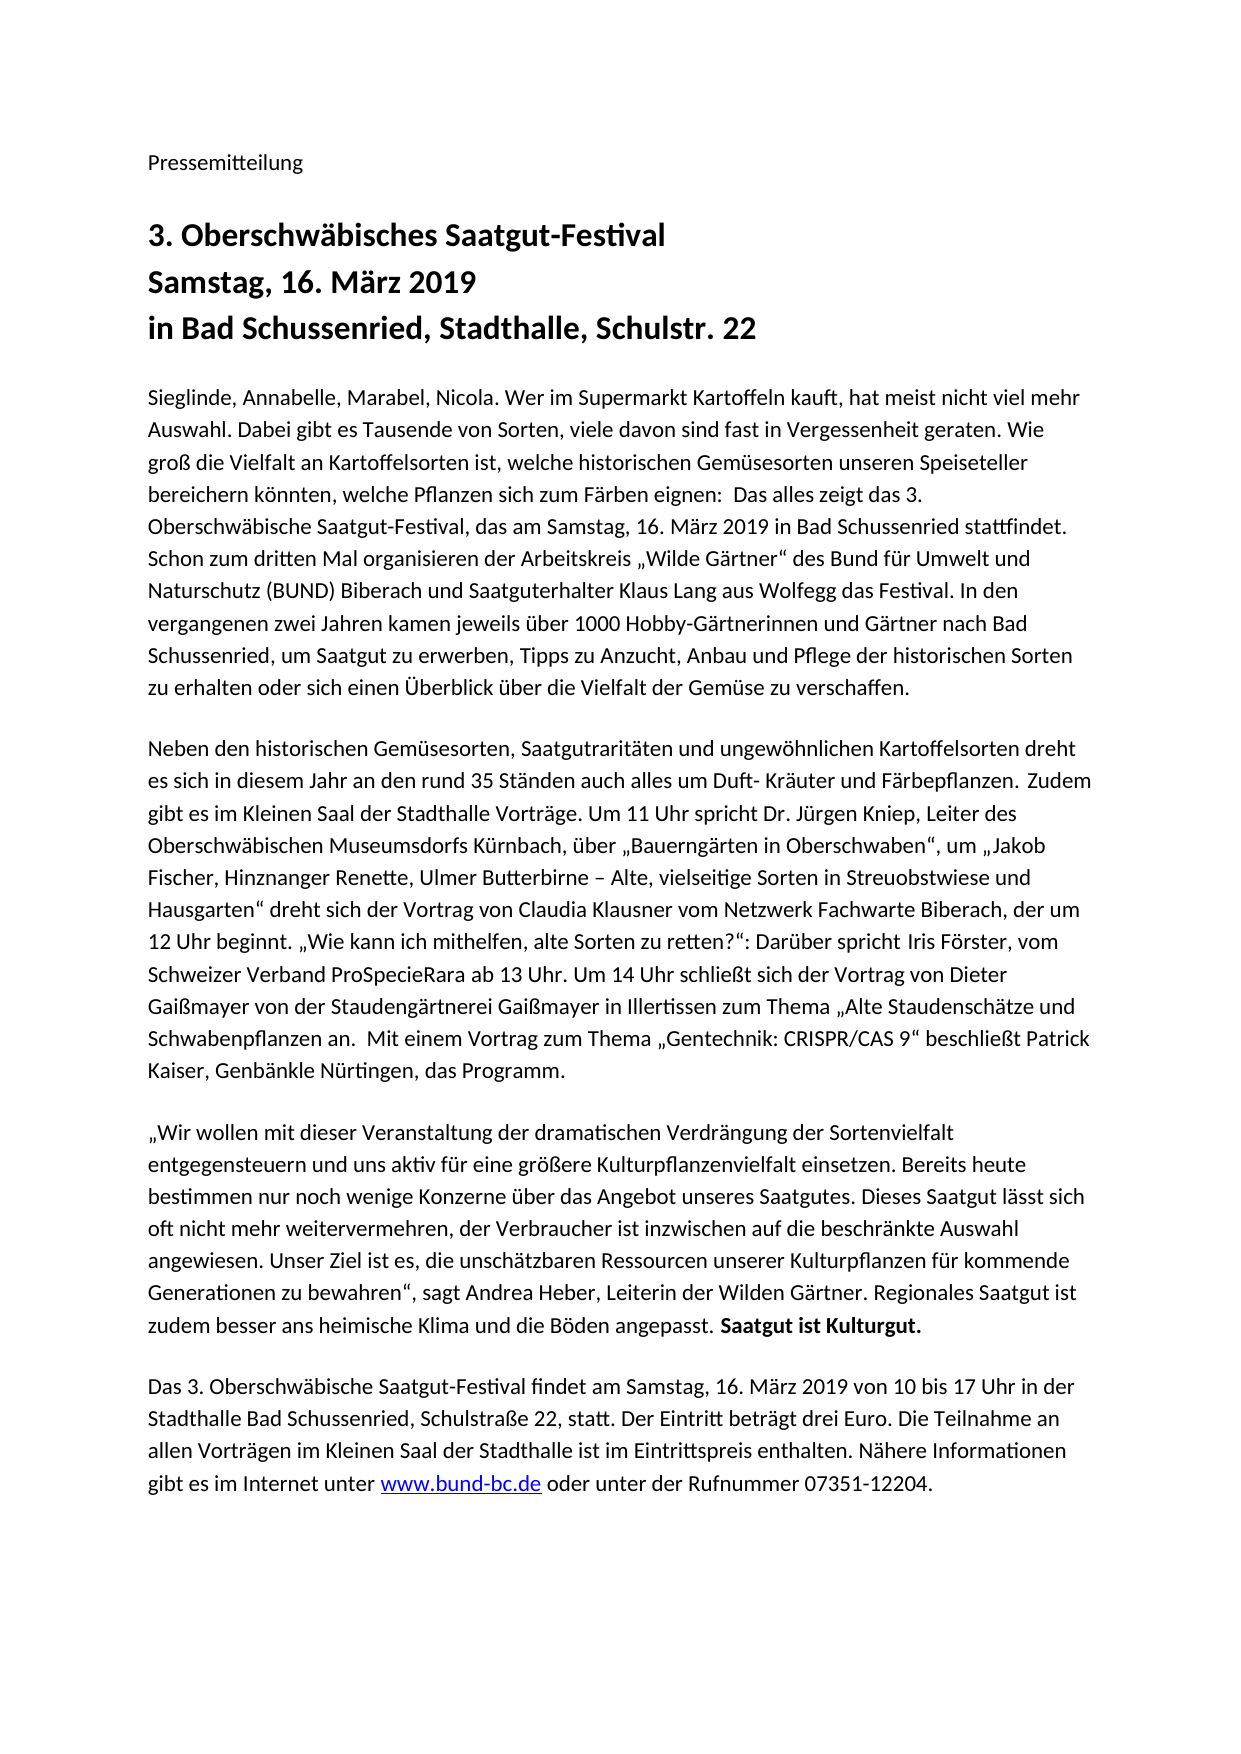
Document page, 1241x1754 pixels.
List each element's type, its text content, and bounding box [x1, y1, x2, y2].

text Sieglinde, Annabelle, Marabel, Nicola. Wer im Supermarkt Kartoffeln kauft, hat meist nicht viel mehr Auswahl. Dabei gibt es Tausende von Sorten, viele davon sind fast in Vergessenheit geraten. Wie groß die Vielfalt an Kartoffelsorten ist, welche historischen Gemüsesorten unseren Speiseteller bereichern könnten, welche Pflanzen sich zum Färben eignen: Das alles zeigt das 3. Oberschwäbische Saatgut-Festival, das am Samstag, 16. März 2019 in Bad Schussenried stattfindet. Schon zum dritten Mal organisieren der Arbeitskreis „Wilde Gärtner“ des Bund für Umwelt und Naturschutz (BUND) Biberach und Saatguterhalter Klaus Lang aus Wolfegg das Festival. In den vergangenen zwei Jahren kamen jeweils über 1000 Hobby-Gärtnerinnen und Gärtner nach Bad Schussenried, um Saatgut zu erwerben, Tipps zu Anzucht, Anbau und Pflege der historischen Sorten zu erhalten oder sich einen Überblick über die Vielfalt der Gemüse zu verschaffen. [148, 383, 1093, 701]
text Das 3. Oberschwäbische Saatgut-Festival findet am Samstag, 16. März 2019 von 10 bis 17 Uhr in der Stadthalle Bad Schussenried, Schulstraße 22, statt. Der Eintritt beträgt drei Euro. Die Teilnahme an allen Vorträgen im Kleinen Saal der Stadthalle ist im Eintrittspreis enthalten. Nähere Informationen gibt es im Internet unter www.bund-bc.de oder unter der Rufnummer 07351-12204. [148, 1372, 1093, 1497]
text Pressemitteilung 3. Oberschwäbisches Saatgut-Festival Samstag, 16. März 2019 in Bad Schussenried, Stadthalle, Schulstr. 22 [148, 148, 1093, 348]
text Neben den historischen Gemüsesorten, Saatgutraritäten und ungewöhnlichen Kartoffelsorten dreht es sich in diesem Jahr an den rund 35 Ständen auch alles um Duft- Kräuter und Färbepflanzen. Zudem gibt es im Kleinen Saal der Stadthalle Vorträge. Um 11 Uhr spricht Dr. Jürgen Kniep, Leiter des Oberschwäbischen Museumsdorfs Kürnbach, über „Bauerngärten in Oberschwaben“, um „Jakob Fischer, Hinznanger Renette, Ulmer Butterbirne – Alte, vielseitige Sorten in Streuobstwiese und Hausgarten“ dreht sich der Vortrag von Claudia Klausner vom Netzwerk Fachwarte Biberach, der um 12 Uhr beginnt. „Wie kann ich mithelfen, alte Sorten zu retten?“: Darüber spricht Iris Förster, vom Schweizer Verband ProSpecieRara ab 13 Uhr. Um 14 Uhr schließt sich der Vortrag von Dieter Gaißmayer von der Staudengärtnerei Gaißmayer in Illertissen zum Thema „Alte Staudenschätze und Schwabenpflanzen an. Mit einem Vortrag zum Thema „Gentechnik: CRISPR/CAS 9“ beschließt Patrick Kaiser, Genbänkle Nürtingen, das Programm. [148, 734, 1093, 1084]
text „Wir wollen mit dieser Veranstaltung der dramatischen Verdrängung der Sortenvielfalt entgegensteuern und uns aktiv für eine größere Kulturpflanzenvielfalt einsetzen. Bereits heute bestimmen nur noch wenige Konzerne über das Angebot unseres Saatgutes. Dieses Saatgut lässt sich oft nicht mehr weitervermehren, der Verbraucher ist inzwischen auf die beschränkte Auswahl angewiesen. Unser Ziel ist es, die unschätzbaren Ressourcen unserer Kulturpflanzen für kommende Generationen zu bewahren“, sagt Andrea Heber, Leiterin der Wilden Gärtner. Regionales Saatgut ist zudem besser ans heimische Klima und die Böden angepasst. Saatgut ist Kulturgut. [148, 1118, 1093, 1339]
